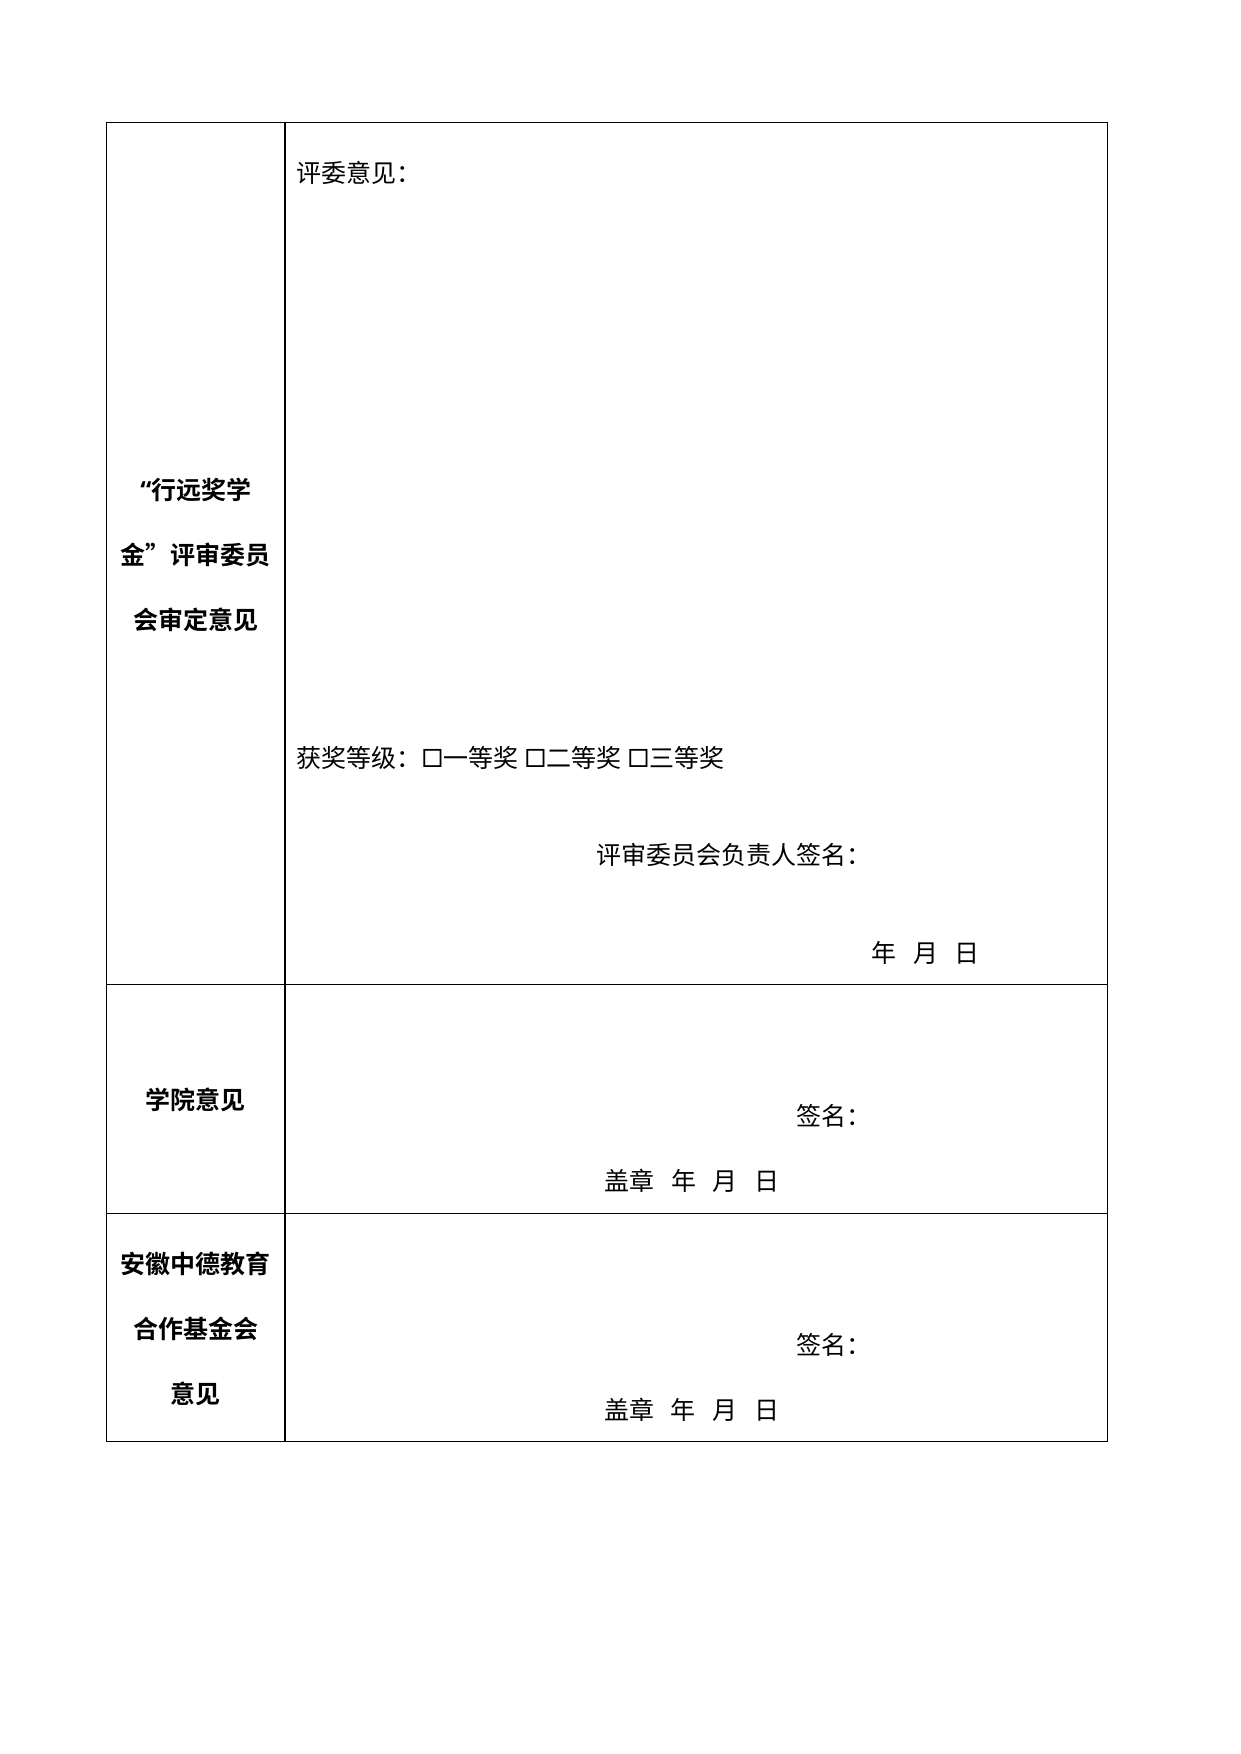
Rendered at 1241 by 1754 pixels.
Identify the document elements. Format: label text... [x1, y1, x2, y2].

table_cell 签名： 盖章 年 月 日 [286, 985, 1107, 1212]
table_cell 评委意见： 获奖等级：一等奖 二等奖 三等奖 评审委员会负责人签名： 年 月 日 [286, 123, 1107, 984]
table_cell 学院意见 [107, 985, 284, 1212]
table_cell “行远奖学金”评审委员会审定意见 [107, 123, 284, 984]
table_cell 安徽中德教育合作基金会 意见 [107, 1214, 284, 1441]
table_cell 签名： 盖章 年 月 日 [286, 1214, 1107, 1441]
